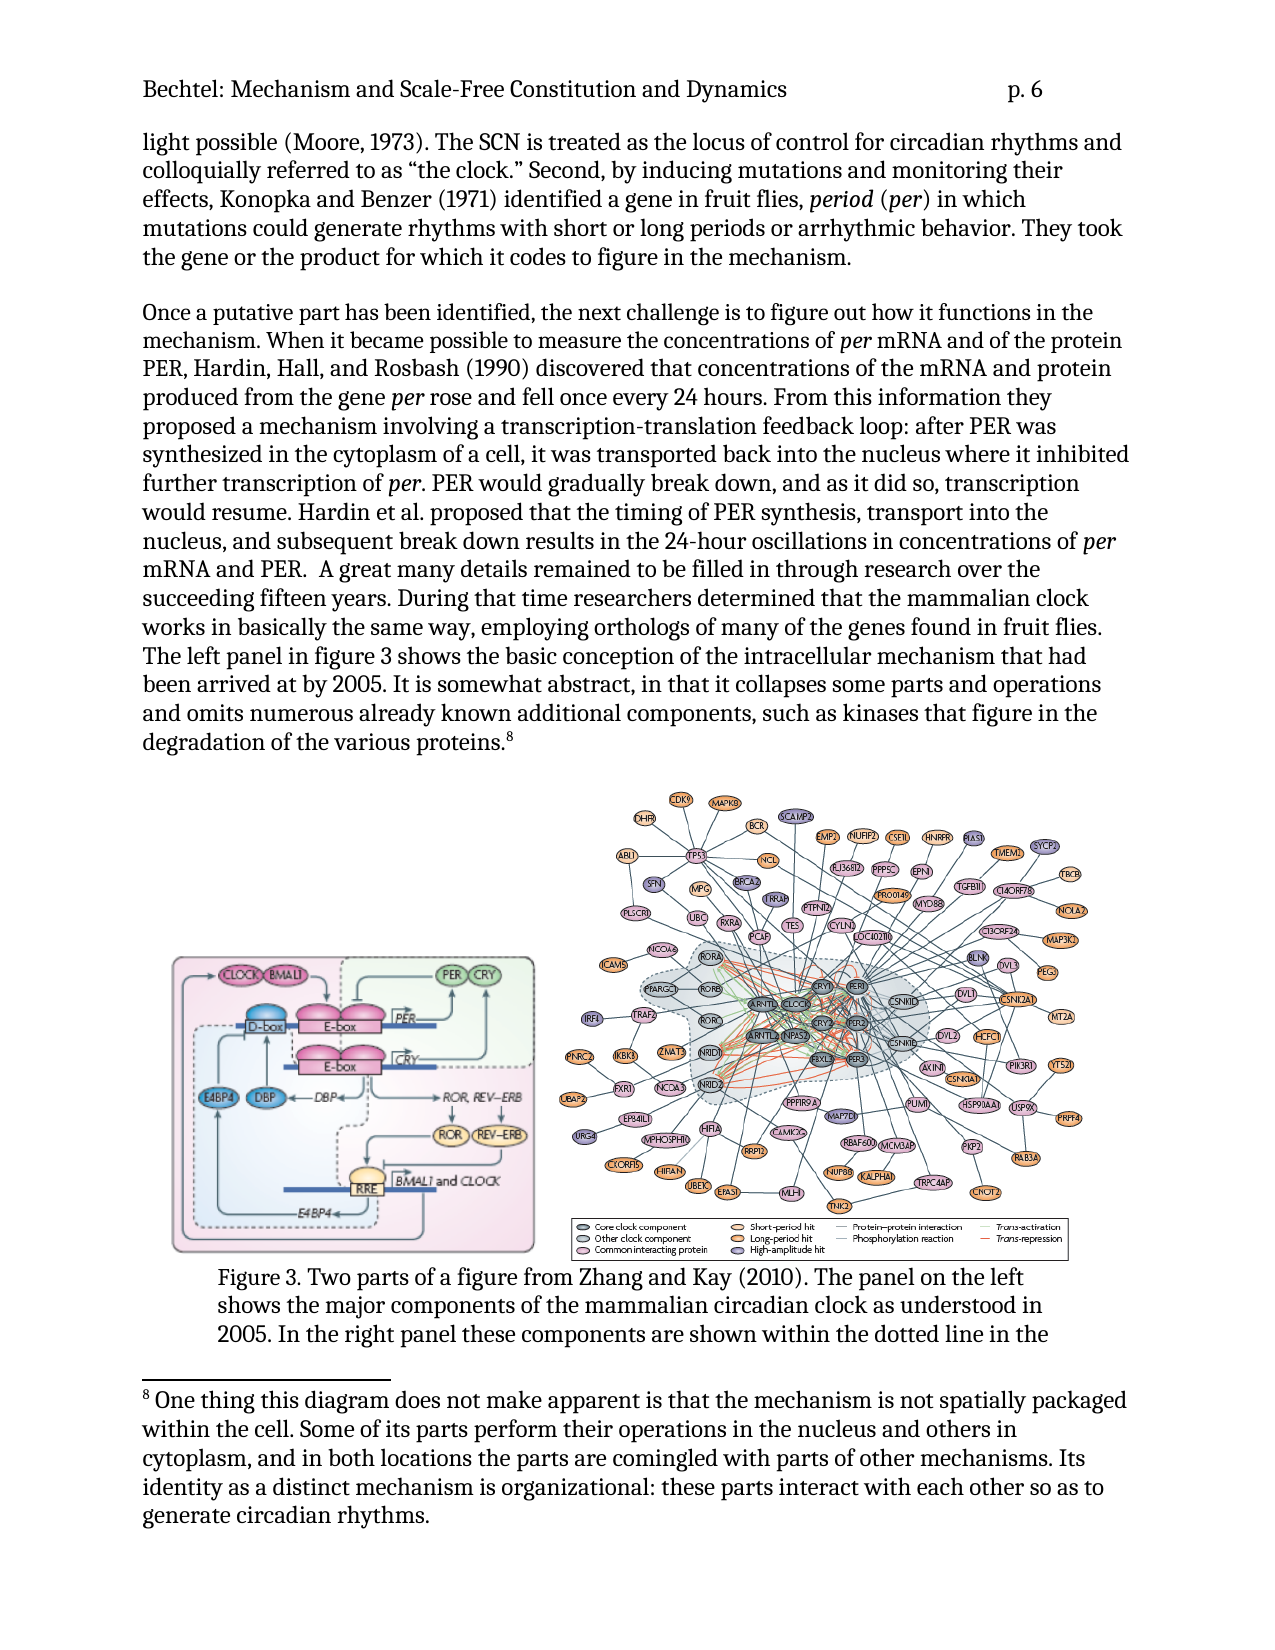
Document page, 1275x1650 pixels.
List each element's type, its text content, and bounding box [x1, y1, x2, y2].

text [142, 127, 1132, 271]
picture [165, 785, 1110, 1263]
text Once a putative part has been identified, the next challenge is to figure out how it functions in the mechanism. When it became possible to measure the concentrations of per mRNA and of the protein PER, Hardin, Hall, and Rosbash (1990) discovered that concentrations of the mRNA and protein produced from the gene per rose and fell once every 24 hours. From this information they proposed a mechanism involving a transcription-translation feedback loop: after PER was synthesized in the cytoplasm of a cell, it was transported back into the nucleus where it inhibited further transcription of per. PER would gradually break down, and as it did so, transcription would resume. Hardin et al. proposed that the timing of PER synthesis, transport into the nucleus, and subsequent break down results in the 24-hour oscillations in concentrations of per mRNA and PER. A great many details remained to be filled in through research over the succeeding fifteen years. During that time researchers determined that the mammalian clock works in basically the same way, employing orthologs of many of the genes found in fruit flies. The left panel in figure 3 shows the basic conception of the intracellular mechanism that had been arrived at by 2005. It is somewhat abstract, in that it collapses some parts and operations and omits numerous already known additional components, such as kinases that figure in the degradation of the various proteins. [142, 299, 1132, 757]
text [217, 1263, 1057, 1349]
